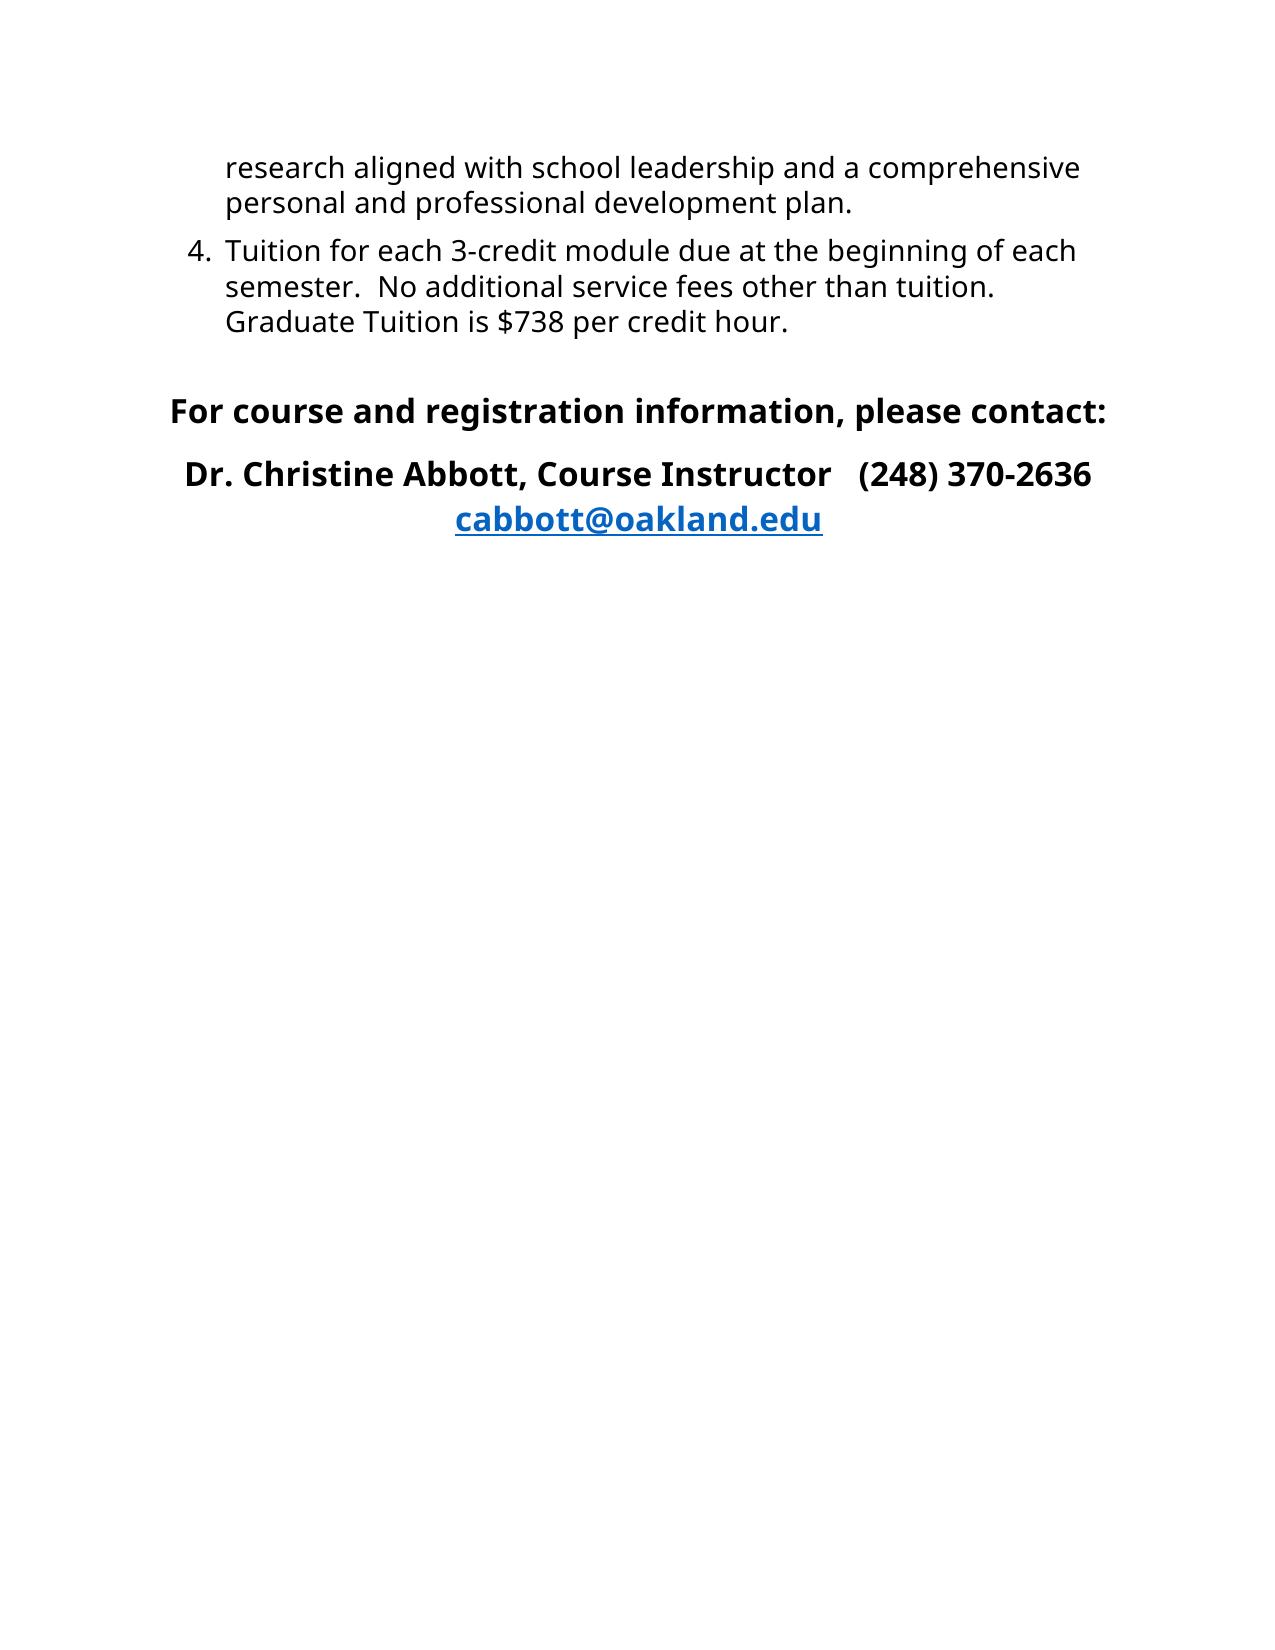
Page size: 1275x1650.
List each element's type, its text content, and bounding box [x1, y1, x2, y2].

text For course and registration information, please contact: [150, 388, 1127, 434]
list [187, 150, 1126, 221]
list Tuition for each 3-credit module due at the beginning of each semester. No additional service fees other than tuition. Graduate Tuition is $738 per credit hour. [187, 233, 1126, 339]
text Dr. Christine Abbott, Course Instructor (248) 370-2636 cabbott@oakland.edu [150, 450, 1127, 541]
